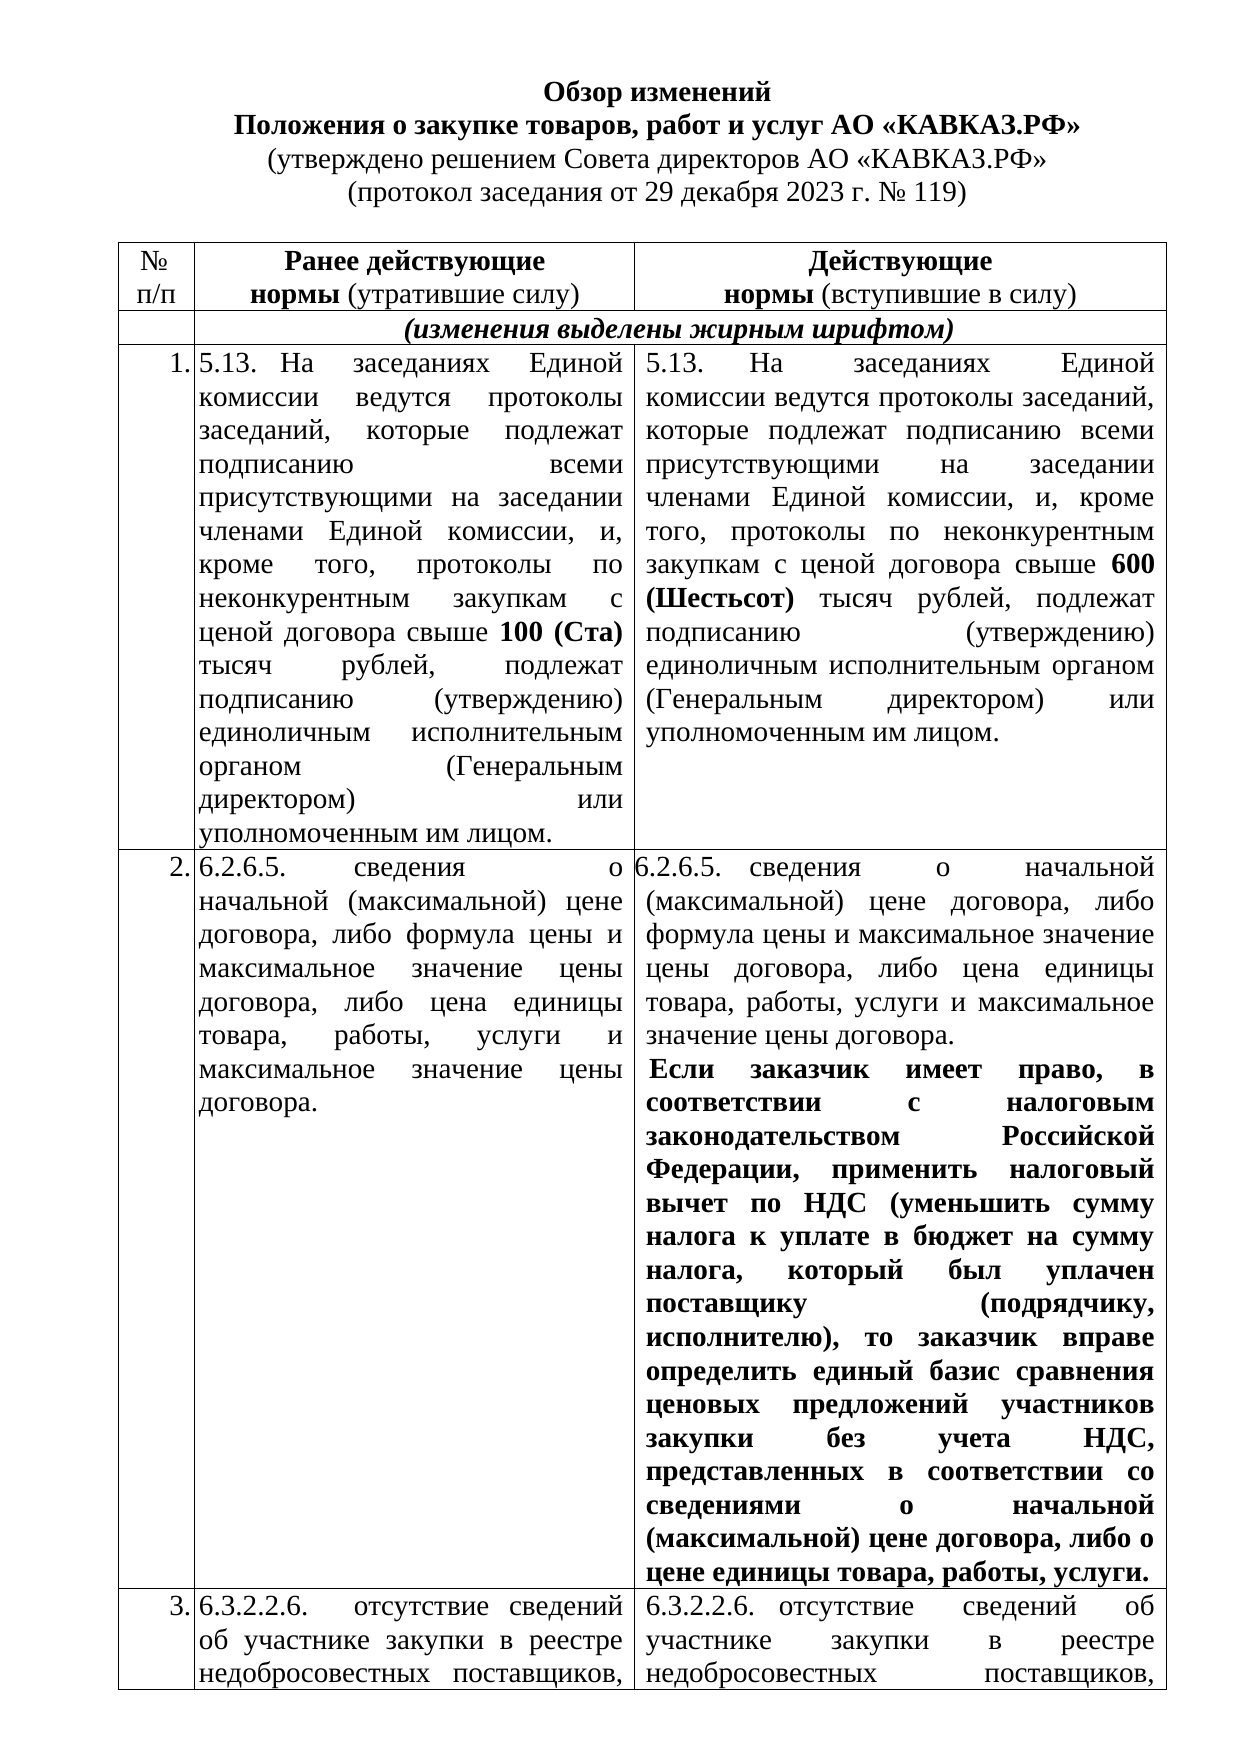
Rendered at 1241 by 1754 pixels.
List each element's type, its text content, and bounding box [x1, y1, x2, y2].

table_cell 5.13. На заседаниях Единой комиссии ведутся протоколы заседаний, которые подлежат подписанию всеми присутствующими на заседании членами Единой комиссии, и, кроме того, протоколы по неконкурентным закупкам с ценой договора свыше 100 (Ста) тысяч рублей, подлежат подписанию (утверждению) единоличным исполнительным органом (Генеральным директором) или уполномоченным им лицом. [195, 345, 634, 848]
text Обзор изменений Положения о закупке товаров, работ и услуг АО «КАВКАЗ.РФ» (утверждено решением Совета директоров АО «КАВКАЗ.РФ» [118, 74, 1196, 174]
table_cell [119, 850, 194, 1587]
table_cell 6.2.6.5. сведения о начальной (максимальной) цене договора, либо формула цены и максимальное значение цены договора, либо цена единицы товара, работы, услуги и максимальное значение цены договора. [195, 850, 634, 1587]
table_cell [119, 345, 194, 848]
text (протокол заседания от 29 декабря 2023 г. № 119) [118, 174, 1196, 208]
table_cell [635, 1589, 1166, 1689]
table_header Действующие нормы (вступившие в силу) [635, 243, 1166, 310]
table_header № п/п [119, 243, 194, 310]
table_cell [119, 311, 194, 344]
table_cell 6.2.6.5. сведения о начальной (максимальной) цене договора, либо формула цены и максимальное значение цены договора, либо цена единицы товара, работы, услуги и максимальное значение цены договора. Если заказчик имеет право, в соответствии с налоговым законодательством Российской Федерации, применить налоговый вычет по НДС (уменьшить сумму налога к уплате в бюджет на сумму налога, который был уплачен поставщику (подрядчику, исполнителю), то заказчик вправе определить единый базис сравнения ценовых предложений участников закупки без учета НДС, представленных в соответствии со сведениями о начальной (максимальной) цене договора, либо о цене единицы товара, работы, услуги. [635, 850, 1166, 1587]
table_header Ранее действующие нормы (утратившие силу) [195, 243, 634, 310]
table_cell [195, 1589, 634, 1689]
table_cell 5.13. На заседаниях Единой комиссии ведутся протоколы заседаний, которые подлежат подписанию всеми присутствующими на заседании членами Единой комиссии, и, кроме того, протоколы по неконкурентным закупкам с ценой договора свыше 600 (Шестьсот) тысяч рублей, подлежат подписанию (утверждению) единоличным исполнительным органом (Генеральным директором) или уполномоченным им лицом. [635, 345, 1166, 848]
table_cell [119, 1589, 194, 1689]
table_cell (изменения выделены жирным шрифтом) [195, 311, 1166, 344]
